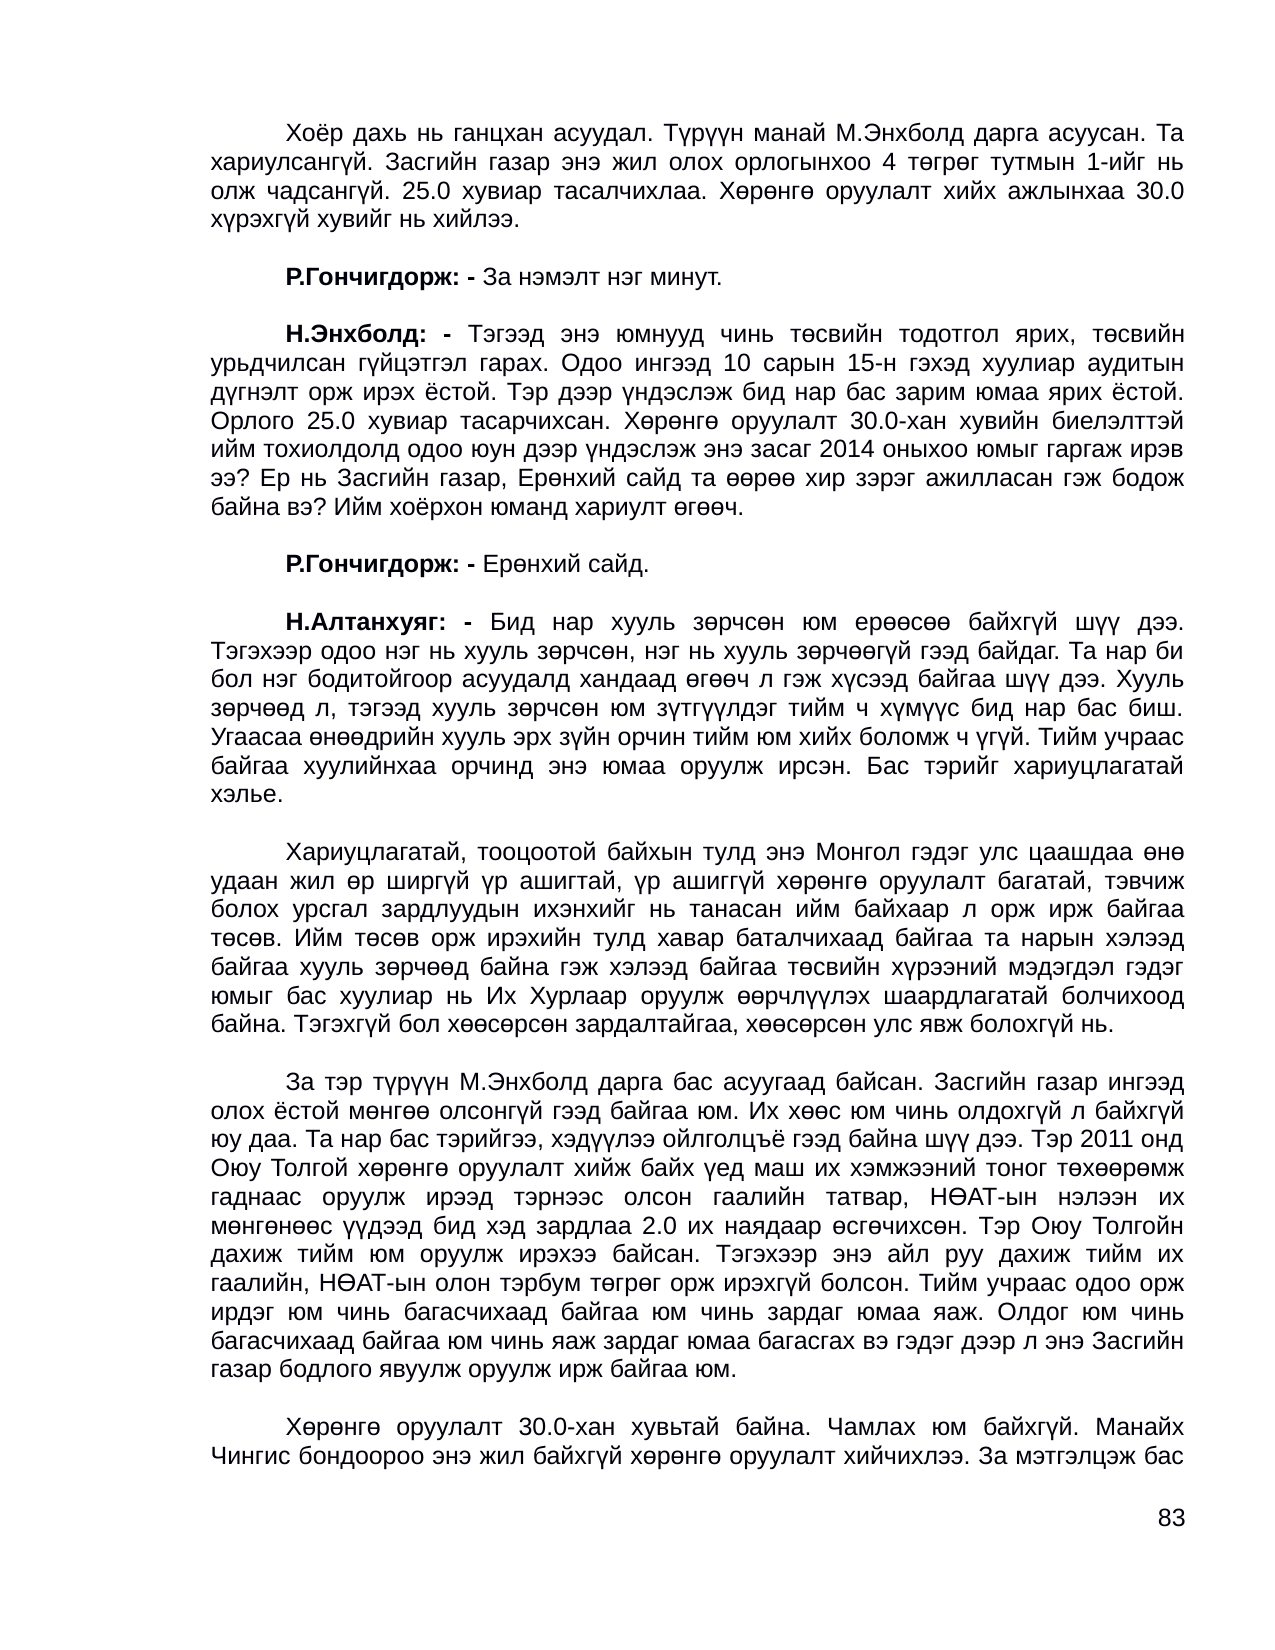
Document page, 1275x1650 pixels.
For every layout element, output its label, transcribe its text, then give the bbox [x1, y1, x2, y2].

text Хоёр дахь нь ганцхан асуудал. Түрүүн манай М.Энхболд дарга асуусан. Та хариулсангүй. Засгийн газар энэ жил олох орлогынхоо 4 төгрөг тутмын 1-ийг нь олж чадсангүй. 25.0 хувиар тасалчихлаа. Хөрөнгө оруулалт хийх ажлынхаа 30.0 хүрэхгүй хувийг нь хийлээ. [210, 118, 1185, 233]
text За тэр түрүүн М.Энхболд дарга бас асуугаад байсан. Засгийн газар ингээд олох ёстой мөнгөө олсонгүй гээд байгаа юм. Их хөөс юм чинь олдохгүй л байхгүй юу даа. Та нар бас тэрийгээ, хэдүүлээ ойлголцъё гээд байна шүү дээ. Тэр 2011 онд Оюу Толгой хөрөнгө оруулалт хийж байх үед маш их хэмжээний тоног төхөөрөмж гаднаас оруулж ирээд тэрнээс олсон гаалийн татвар, НӨАТ-ын нэлээн их мөнгөнөөс үүдээд бид хэд зардлаа 2.0 их наядаар өсгөчихсөн. Тэр Оюу Толгойн дахиж тийм юм оруулж ирэхээ байсан. Тэгэхээр энэ айл руу дахиж тийм их гаалийн, НӨАТ-ын олон тэрбум төгрөг орж ирэхгүй болсон. Тийм учраас одоо орж ирдэг юм чинь багасчихаад байгаа юм чинь зардаг юмаа яаж. Олдог юм чинь багасчихаад байгаа юм чинь яаж зардаг юмаа багасгах вэ гэдэг дээр л энэ Засгийн газар бодлого явуулж оруулж ирж байгаа юм. [210, 1067, 1185, 1383]
text Хариуцлагатай, тооцоотой байхын тулд энэ Монгол гэдэг улс цаашдаа өнө удаан жил өр ширгүй үр ашигтай, үр ашиггүй хөрөнгө оруулалт багатай, тэвчиж болох урсгал зардлуудын ихэнхийг нь танасан ийм байхаар л орж ирж байгаа төсөв. Ийм төсөв орж ирэхийн тулд хавар баталчихаад байгаа та нарын хэлээд байгаа хууль зөрчөөд байна гэж хэлээд байгаа төсвийн хүрээний мэдэгдэл гэдэг юмыг бас хуулиар нь Их Хурлаар оруулж өөрчлүүлэх шаардлагатай болчихоод байна. Тэгэхгүй бол хөөсөрсөн зардалтайгаа, хөөсөрсөн улс явж болохгүй нь. [210, 837, 1185, 1038]
text Н.Энхболд: - Тэгээд энэ юмнууд чинь төсвийн тодотгол ярих, төсвийн урьдчилсан гүйцэтгэл гарах. Одоо ингээд 10 сарын 15-н гэхэд хуулиар аудитын дүгнэлт орж ирэх ёстой. Тэр дээр үндэслэж бид нар бас зарим юмаа ярих ёстой. Орлого 25.0 хувиар тасарчихсан. Хөрөнгө оруулалт 30.0-хан хувийн биелэлттэй ийм тохиолдолд одоо юун дээр үндэслэж энэ засаг 2014 оныхоо юмыг гаргаж ирэв ээ? Ер нь Засгийн газар, Ерөнхий сайд та өөрөө хир зэрэг ажилласан гэж бодож байна вэ? Ийм хоёрхон юманд хариулт өгөөч. [210, 319, 1185, 521]
text Р.Гончигдорж: - Ерөнхий сайд. [210, 549, 1185, 578]
text Н.Алтанхуяг: - Бид нар хууль зөрчсөн юм ерөөсөө байхгүй шүү дээ. Тэгэхээр одоо нэг нь хууль зөрчсөн, нэг нь хууль зөрчөөгүй гээд байдаг. Та нар би бол нэг бодитойгоор асуудалд хандаад өгөөч л гэж хүсээд байгаа шүү дээ. Хууль зөрчөөд л, тэгээд хууль зөрчсөн юм зүтгүүлдэг тийм ч хүмүүс бид нар бас биш. Угаасаа өнөөдрийн хууль эрх зүйн орчин тийм юм хийх боломж ч үгүй. Тийм учраас байгаа хуулийнхаа орчинд энэ юмаа оруулж ирсэн. Бас тэрийг хариуцлагатай хэлье. [210, 607, 1185, 808]
text Р.Гончигдорж: - За нэмэлт нэг минут. [210, 262, 1185, 291]
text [210, 1412, 1185, 1469]
